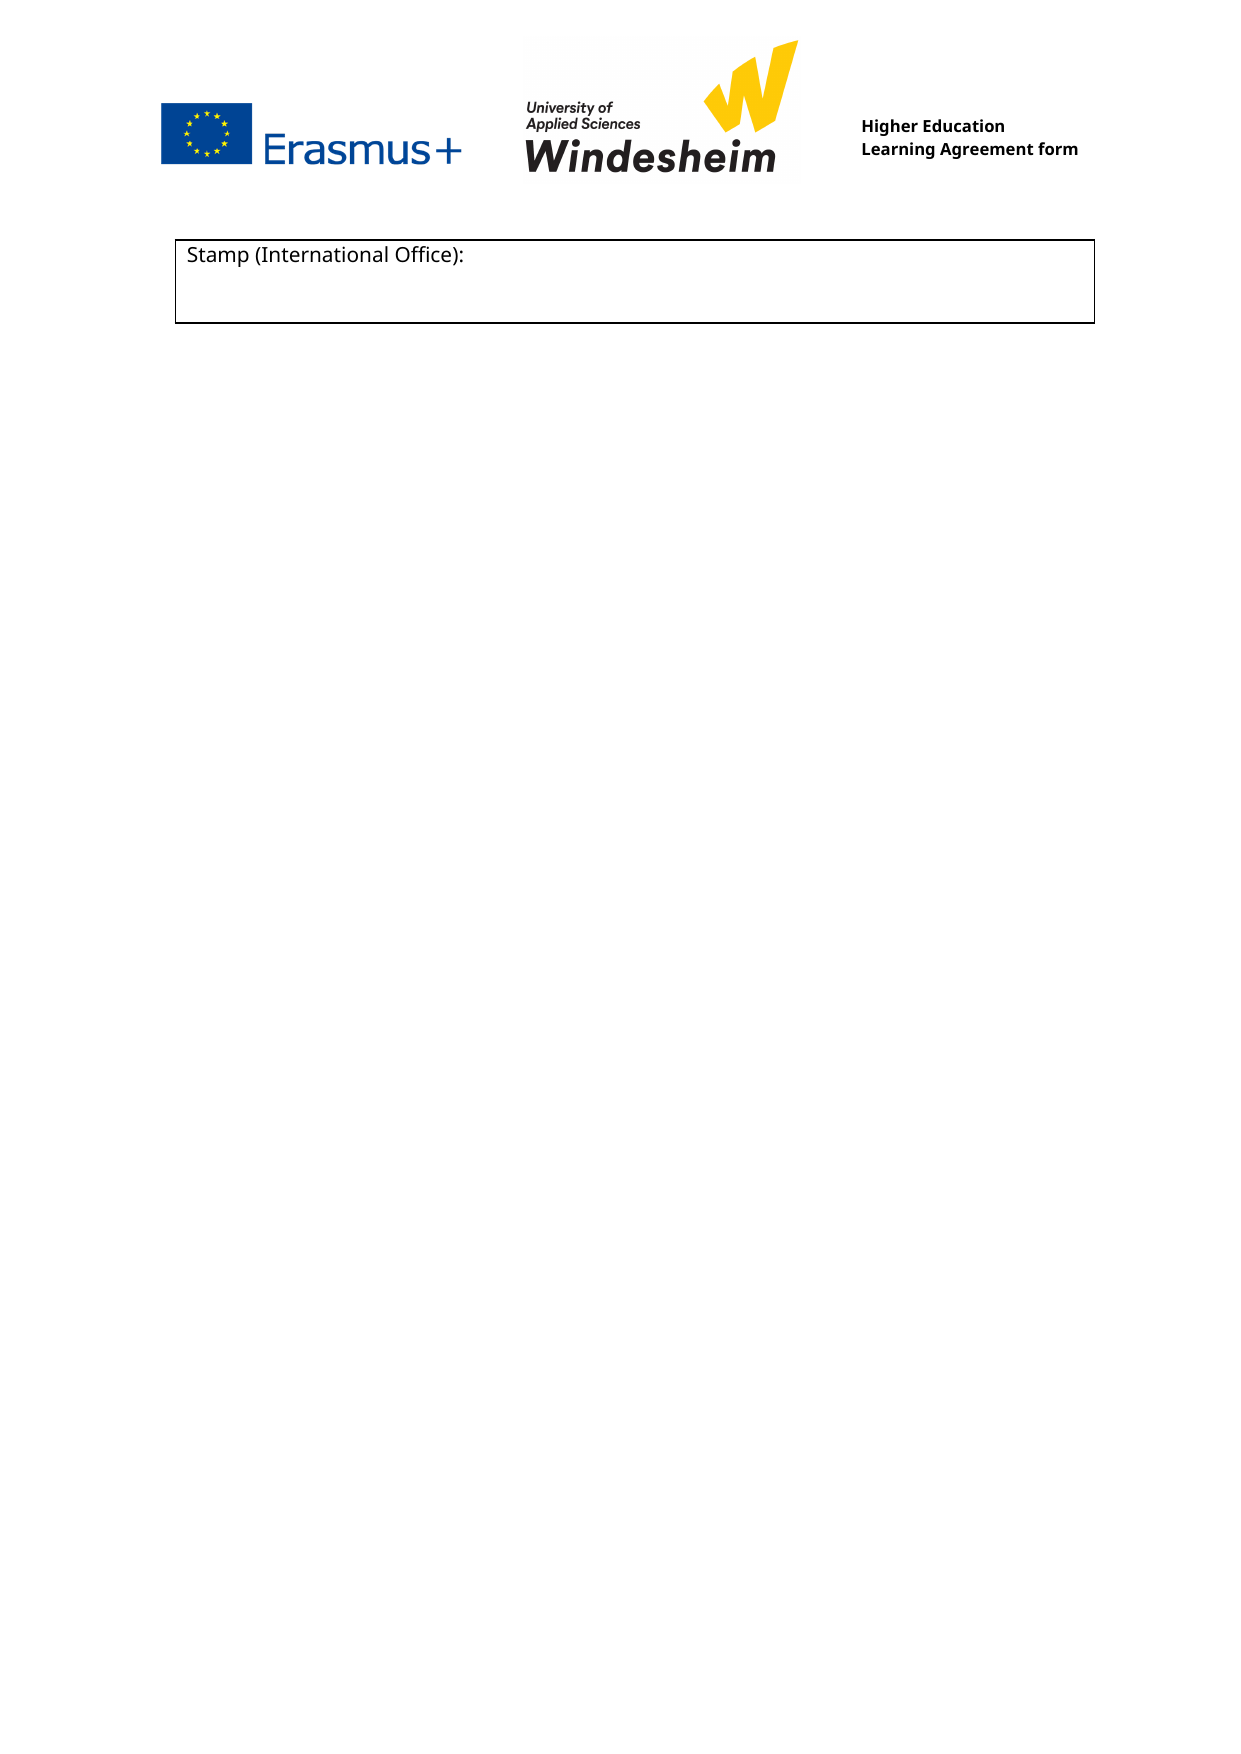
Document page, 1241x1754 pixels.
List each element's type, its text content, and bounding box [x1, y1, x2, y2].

picture [161, 103, 462, 165]
picture [523, 36, 802, 184]
